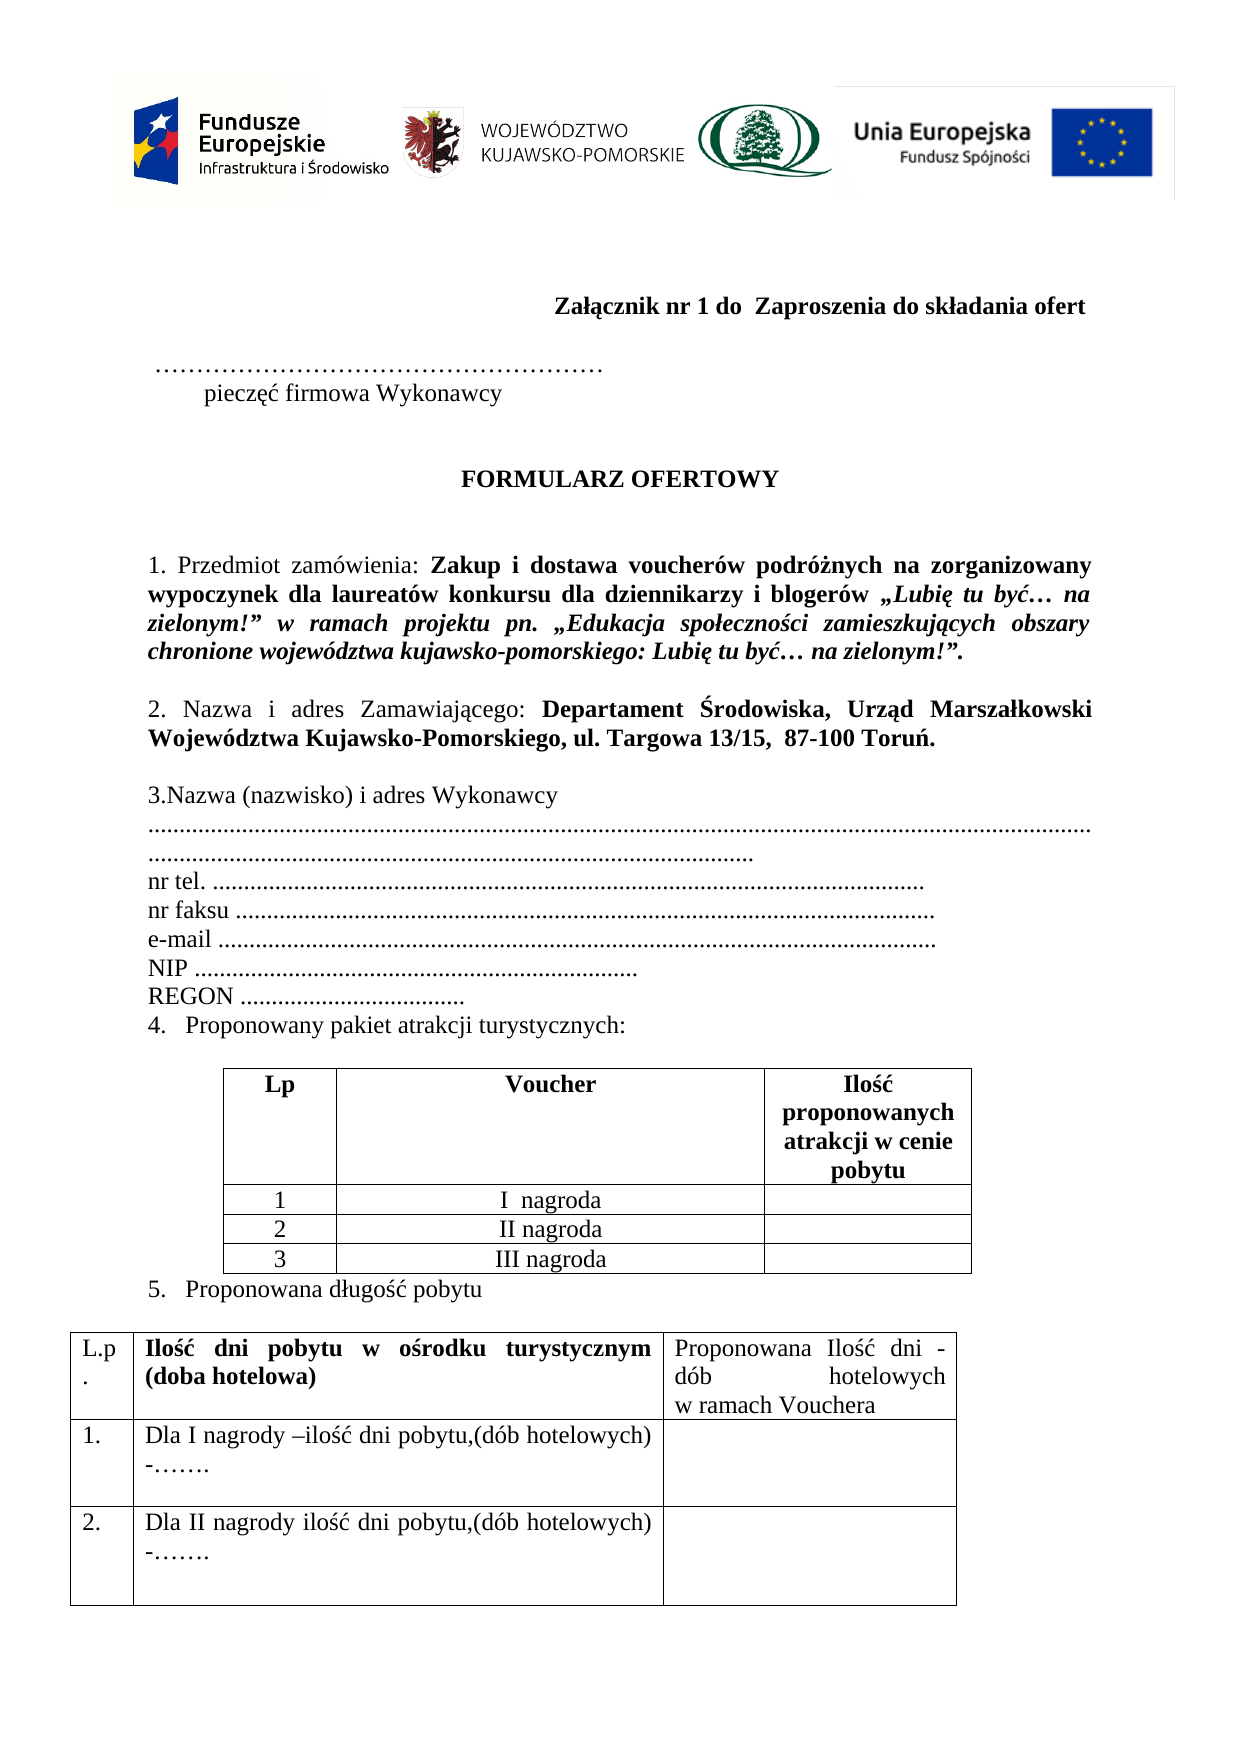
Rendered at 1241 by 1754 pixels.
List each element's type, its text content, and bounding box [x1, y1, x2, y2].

table_cell I nagroda [337, 1185, 764, 1213]
text 1. Przedmiot zamówienia: Zakup i dostawa voucherów podróżnych na zorganizowany wypoczynek dla laureatów konkursu dla dziennikarzy i blogerów „Lubię tu być… na zielonym!” w ramach projektu pn. „Edukacja społeczności zamieszkujących obszary chronione województwa kujawsko-pomorskiego: Lubię tu być… na zielonym!”. [148, 550, 1093, 665]
text pieczęć firmowa Wykonawcy [148, 378, 1093, 406]
table_cell [765, 1185, 971, 1213]
text Załącznik nr 1 do Zaproszenia do składania ofert [443, 291, 1093, 320]
table_header Proponowana Ilość dni - dób hotelowych w ramach Vouchera [664, 1333, 956, 1419]
table_cell [664, 1420, 956, 1506]
text nr tel. .................................................................................................................. [148, 866, 1093, 895]
table_cell Dla II nagrody ilość dni pobytu,(dób hotelowych) -……. [134, 1507, 663, 1605]
list Proponowana długość pobytu [148, 1274, 1093, 1303]
text 2. Nazwa i adres Zamawiającego: Departament Środowiska, Urząd Marszałkowski Województwa Kujawsko-Pomorskiego, ul. Targowa 13/15, 87-100 Toruń. [148, 694, 1093, 751]
table_header Ilość dni pobytu w ośrodku turystycznym (doba hotelowa) [134, 1333, 663, 1419]
table_cell [765, 1244, 971, 1273]
table_cell 2 [224, 1215, 336, 1243]
table_header Ilość proponowanych atrakcji w cenie pobytu [765, 1069, 971, 1184]
table_header Lp [224, 1069, 336, 1184]
table_cell 2. [71, 1507, 133, 1605]
list Proponowany pakiet atrakcji turystycznych: [148, 1010, 1093, 1039]
picture [691, 99, 832, 181]
table_cell 1 [224, 1185, 336, 1213]
table_cell 3 [224, 1244, 336, 1273]
table_cell [765, 1215, 971, 1243]
table_header Voucher [337, 1069, 764, 1184]
text e-mail ................................................................................................................... [148, 924, 1093, 953]
table_header L.p. [71, 1333, 133, 1419]
table_cell II nagroda [337, 1215, 764, 1243]
picture [833, 85, 1176, 199]
text ........................................................................................................................................................................................................................................................ [148, 809, 1093, 866]
text ……………………………………………… [148, 349, 1093, 378]
text REGON .................................... [148, 981, 1093, 1010]
picture [112, 75, 684, 206]
table_cell 1. [71, 1420, 133, 1506]
text 3.Nazwa (nazwisko) i adres Wykonawcy [148, 780, 1093, 809]
text NIP ....................................................................... [148, 953, 1093, 981]
table_cell Dla I nagrody –ilość dni pobytu,(dób hotelowych) -……. [134, 1420, 663, 1506]
table_cell [664, 1507, 956, 1605]
table_cell III nagroda [337, 1244, 764, 1273]
text nr faksu ................................................................................................................ [148, 895, 1093, 924]
text FORMULARZ OFERTOWY [148, 464, 1093, 493]
